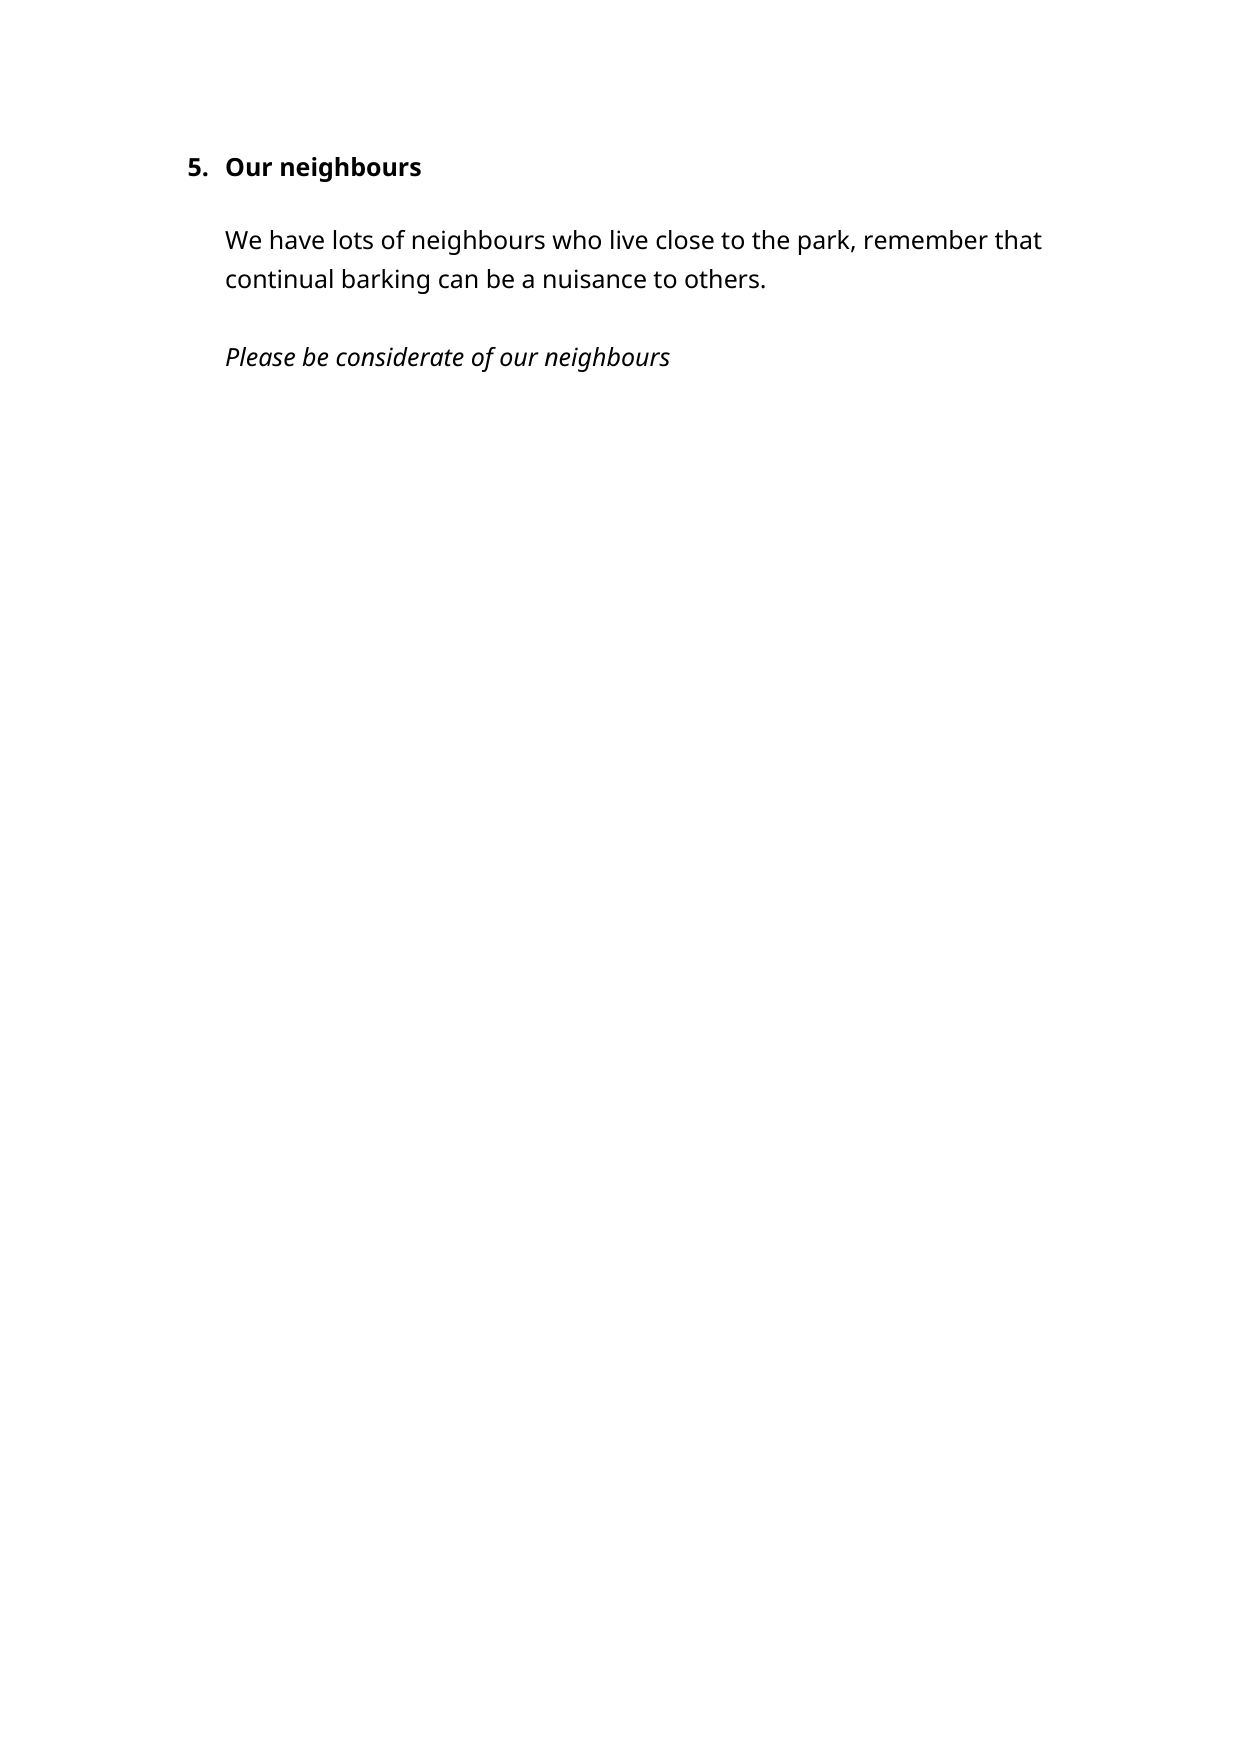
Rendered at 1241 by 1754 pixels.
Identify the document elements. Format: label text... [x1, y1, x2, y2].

list Our neighbours [187, 150, 1090, 184]
list Please be considerate of our neighbours [225, 340, 1090, 374]
list We have lots of neighbours who live close to the park, remember that continual barking can be a nuisance to others. [225, 222, 1090, 296]
